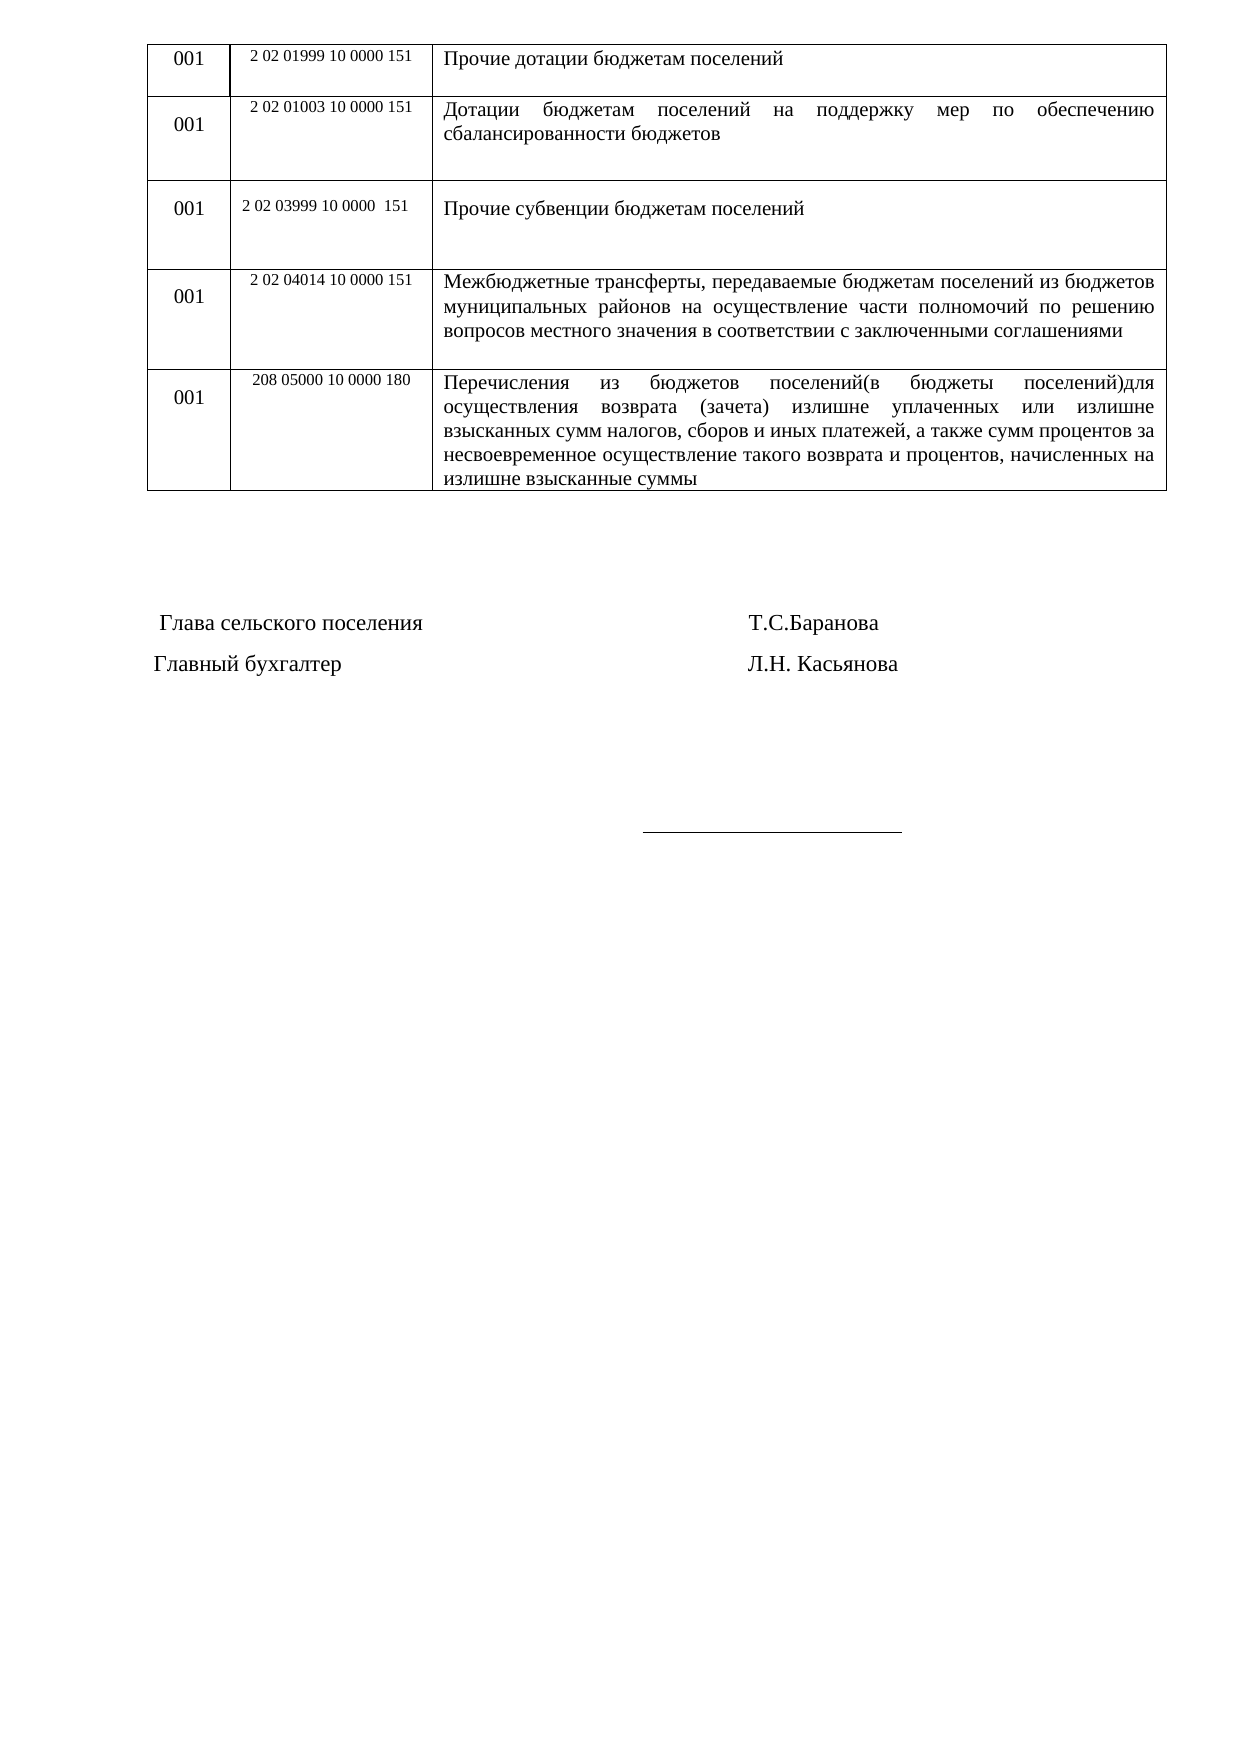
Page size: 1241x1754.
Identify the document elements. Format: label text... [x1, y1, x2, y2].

table_cell 001 [148, 181, 230, 268]
table_cell Прочие дотации бюджетам поселений [433, 45, 1166, 96]
text Глава сельского поселения Т.С.Баранова [148, 608, 1137, 635]
table_cell Перечисления из бюджетов поселений(в бюджеты поселений)для осуществления возврата (зачета) излишне уплаченных или излишне взысканных сумм налогов, сборов и иных платежей, а также сумм процентов за несвоевременное осуществление такого возврата и процентов, начисленных на излишне взысканные суммы [433, 370, 1166, 490]
table_cell 2 02 04014 10 0000 151 [231, 270, 432, 369]
table_cell Дотации бюджетам поселений на поддержку мер по обеспечению сбалансированности бюджетов [433, 97, 1166, 180]
table_cell 2 02 03999 10 0000 151 [231, 181, 432, 268]
table_cell 001 [148, 270, 230, 369]
table_cell Прочие субвенции бюджетам поселений [433, 181, 1166, 268]
text Главный бухгалтер Л.Н. Касьянова [148, 650, 1137, 676]
table_cell 001 [148, 45, 229, 96]
table_cell 2 02 01999 10 0000 151 [231, 45, 432, 96]
table_cell 208 05000 10 0000 180 [231, 370, 432, 490]
table_cell 001 [148, 97, 230, 180]
table_cell Межбюджетные трансферты, передаваемые бюджетам поселений из бюджетов муниципальных районов на осуществление части полномочий по решению вопросов местного значения в соответствии с заключенными соглашениями [433, 270, 1166, 369]
table_cell 2 02 01003 10 0000 151 [231, 97, 432, 180]
table_cell 001 [148, 370, 230, 490]
